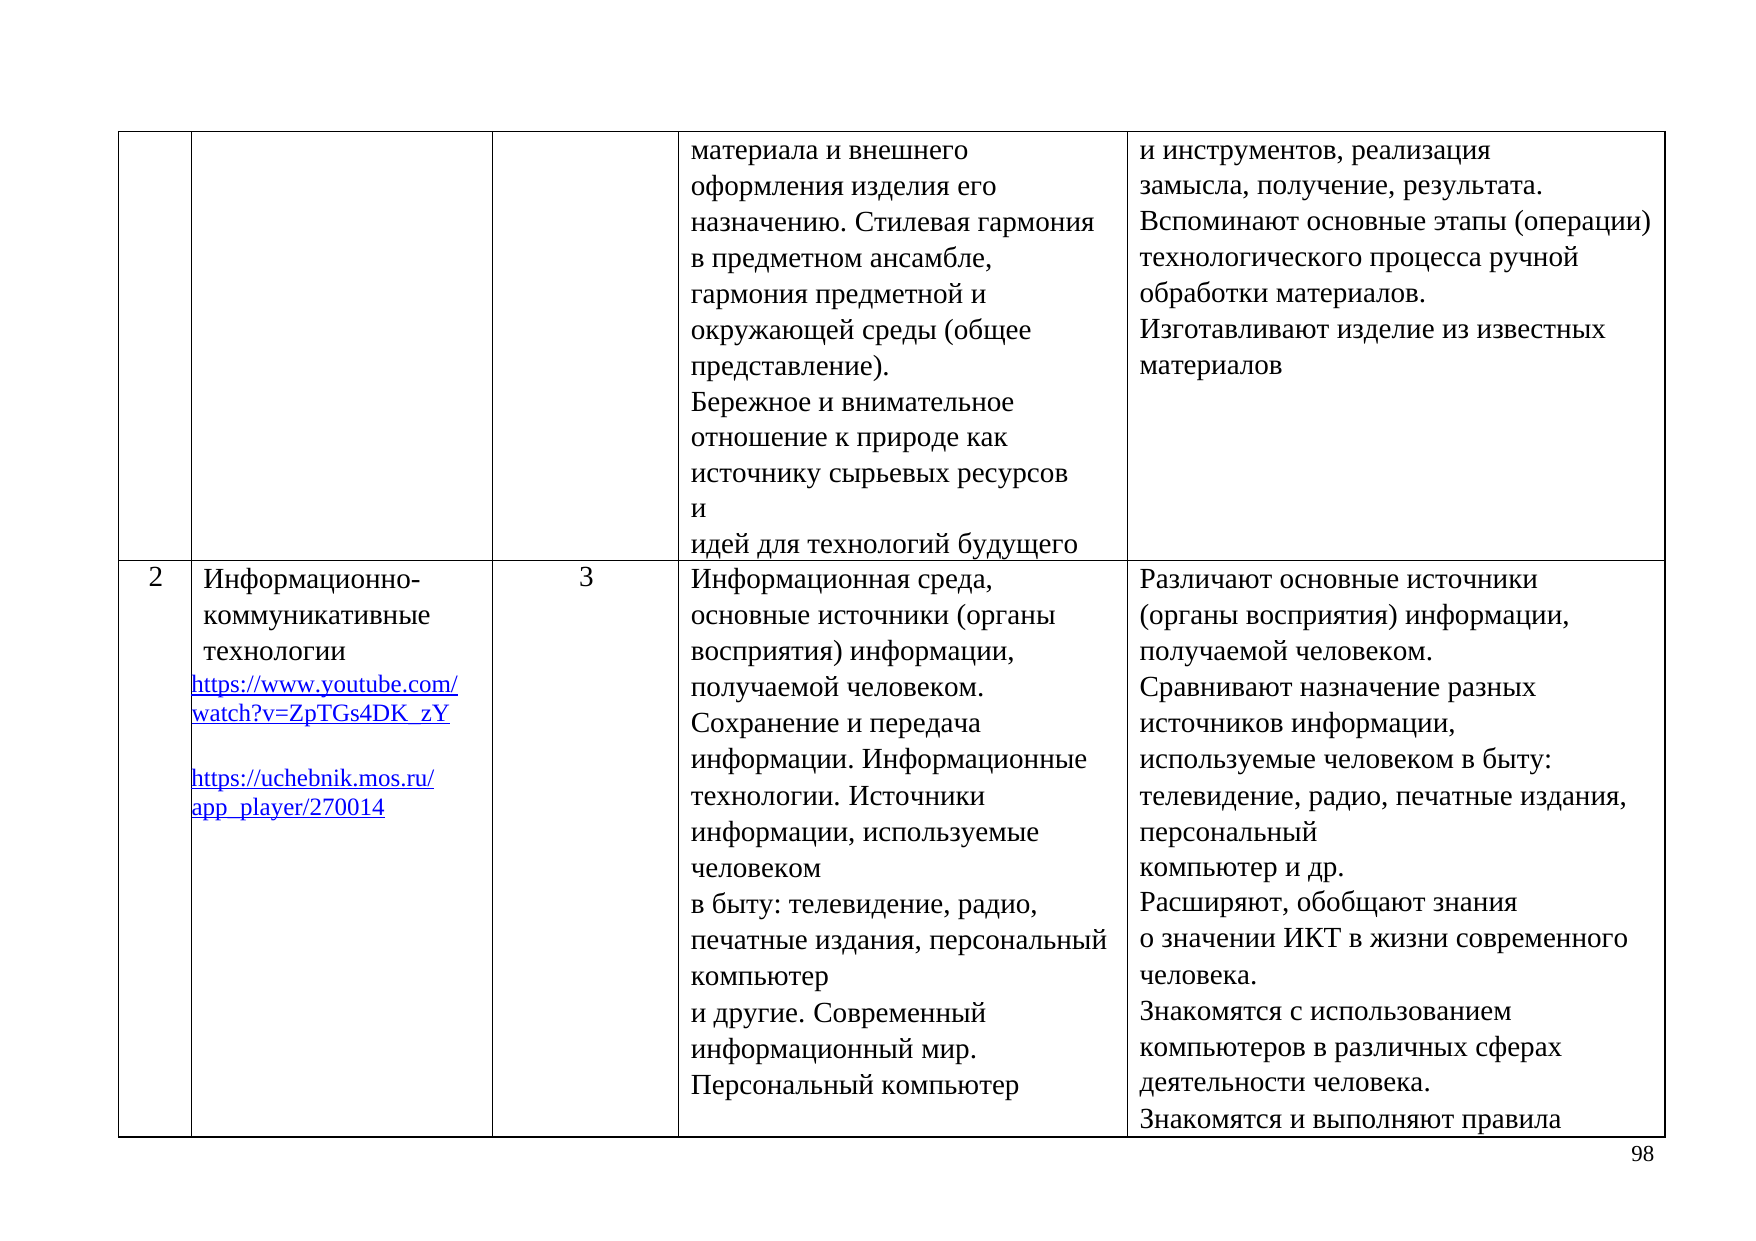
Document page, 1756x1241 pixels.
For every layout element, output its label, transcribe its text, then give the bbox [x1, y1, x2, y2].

table_header [192, 132, 492, 560]
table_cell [679, 561, 1127, 1136]
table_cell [1128, 561, 1664, 1136]
table_header [119, 132, 191, 560]
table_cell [192, 561, 492, 1136]
table_header материала и внешнего оформления изделия его назначению. Стилевая гармония в предметном ансамбле, гармония предметной и окружающей среды (общее представление). Бережное и внимательное отношение к природе как источнику сырьевых ресурсов и идей для технологий будущего [679, 132, 1127, 560]
table_header и инструментов, реализация замысла, получение, результата. Вспоминают основные этапы (операции) технологического процесса ручной обработки материалов. Изготавливают изделие из известных материалов [1128, 132, 1664, 560]
table_header [493, 132, 678, 560]
table_cell 2 [119, 561, 191, 1136]
table_cell 3 [493, 561, 678, 1136]
